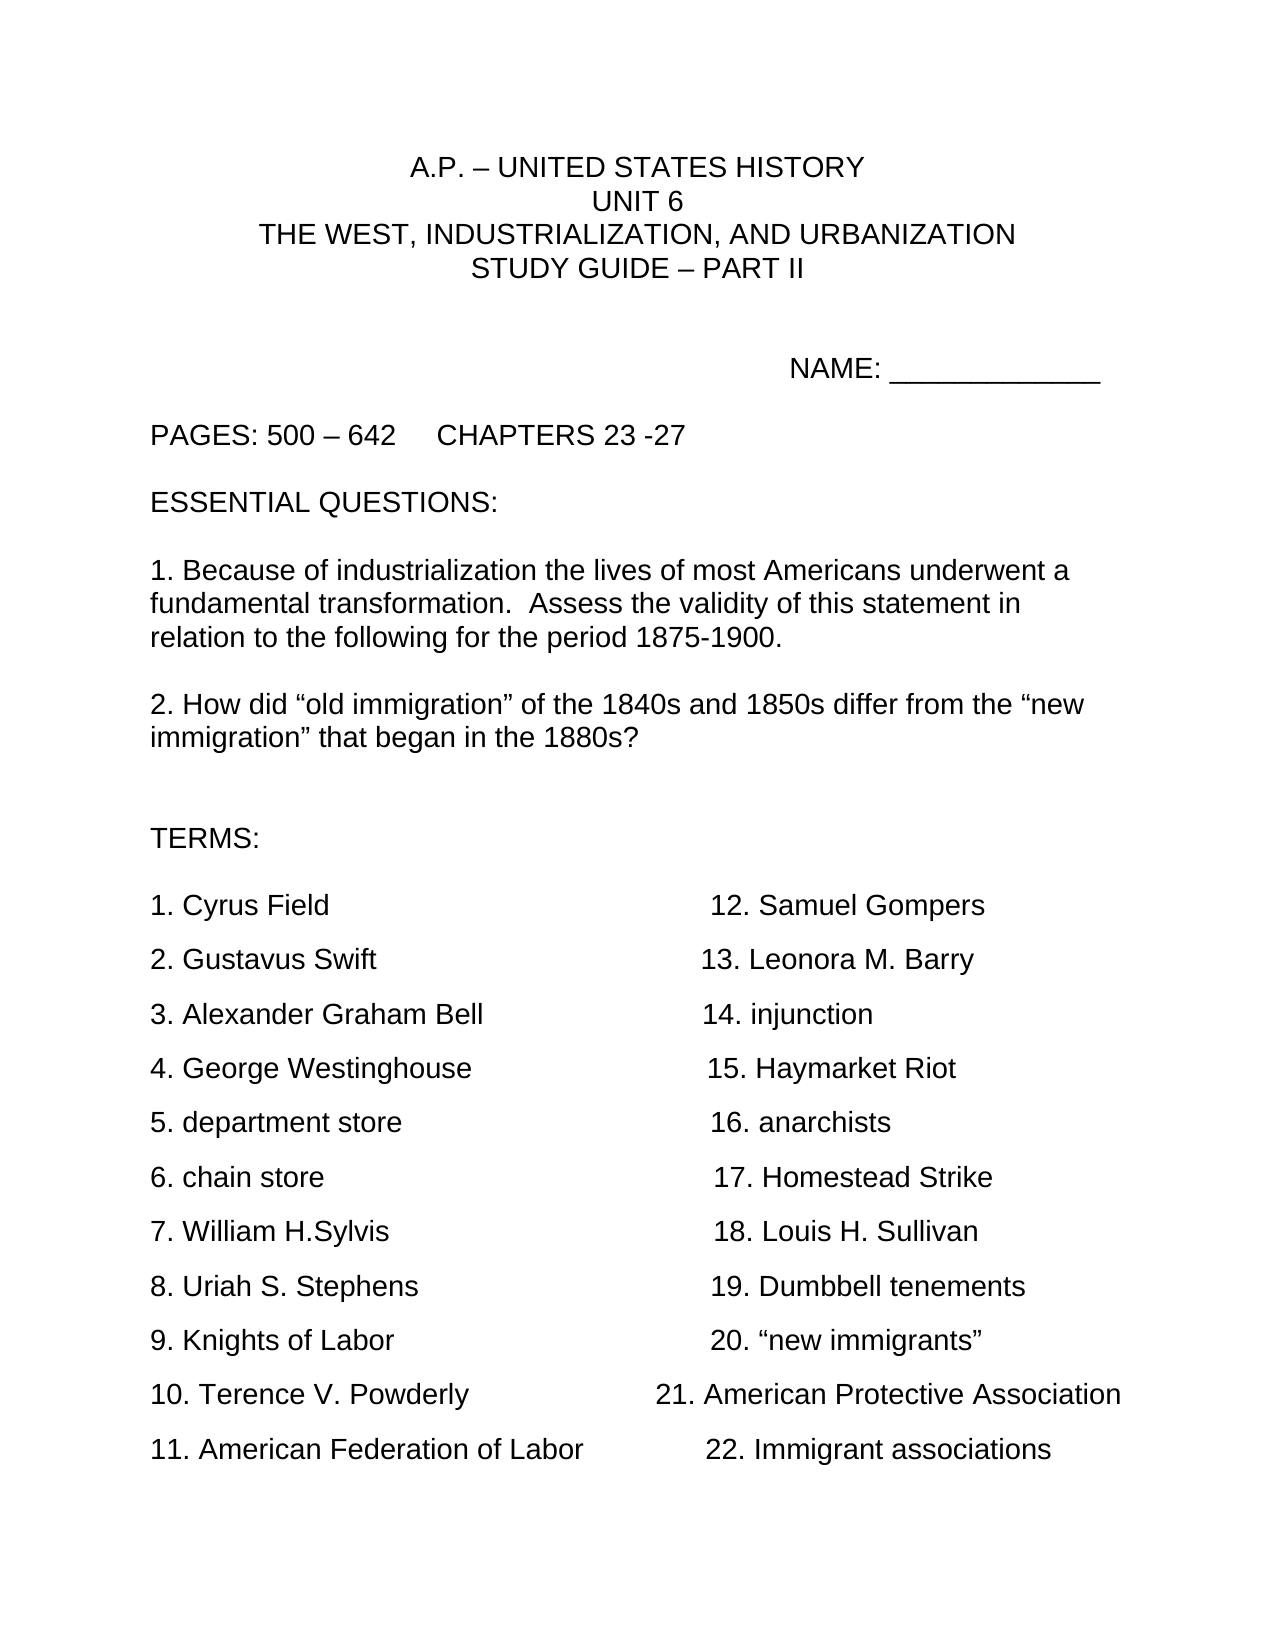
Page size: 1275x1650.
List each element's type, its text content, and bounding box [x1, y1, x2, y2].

text 11. American Federation of Labor 22. Immigrant associations [150, 1432, 1125, 1465]
text STUDY GUIDE – PART II [150, 251, 1125, 284]
text NAME: _____________ [150, 351, 1125, 385]
text UNIT 6 [150, 183, 1125, 217]
text THE WEST, INDUSTRIALIZATION, AND URBANIZATION [150, 217, 1125, 251]
text 7. William H.Sylvis 18. Louis H. Sullivan [150, 1214, 1125, 1248]
text A.P. – UNITED STATES HISTORY [150, 150, 1125, 183]
text 6. chain store 17. Homestead Strike [150, 1160, 1125, 1193]
text 2. How did “old immigration” of the 1840s and 1850s differ from the “new immigration” that began in the 1880s? [150, 687, 1125, 754]
text 1. Because of industrialization the lives of most Americans underwent a fundamental transformation. Assess the validity of this statement in relation to the following for the period 1875-1900. [150, 552, 1125, 653]
text 10. Terence V. Powderly 21. American Protective Association [150, 1377, 1125, 1411]
text ESSENTIAL QUESTIONS: [150, 485, 1125, 519]
text 1. Cyrus Field 12. Samuel Gompers [150, 888, 1125, 921]
text 8. Uriah S. Stephens 19. Dumbbell tenements [150, 1268, 1125, 1302]
text TERMS: [150, 821, 1125, 854]
text 9. Knights of Labor 20. “new immigrants” [150, 1323, 1125, 1356]
text 3. Alexander Graham Bell 14. injunction [150, 997, 1125, 1030]
text 4. George Westinghouse 15. Haymarket Riot [150, 1051, 1125, 1084]
text PAGES: 500 – 642 CHAPTERS 23 -27 [150, 418, 1125, 452]
text 2. Gustavus Swift 13. Leonora M. Barry [150, 942, 1125, 976]
text 5. department store 16. anarchists [150, 1105, 1125, 1139]
